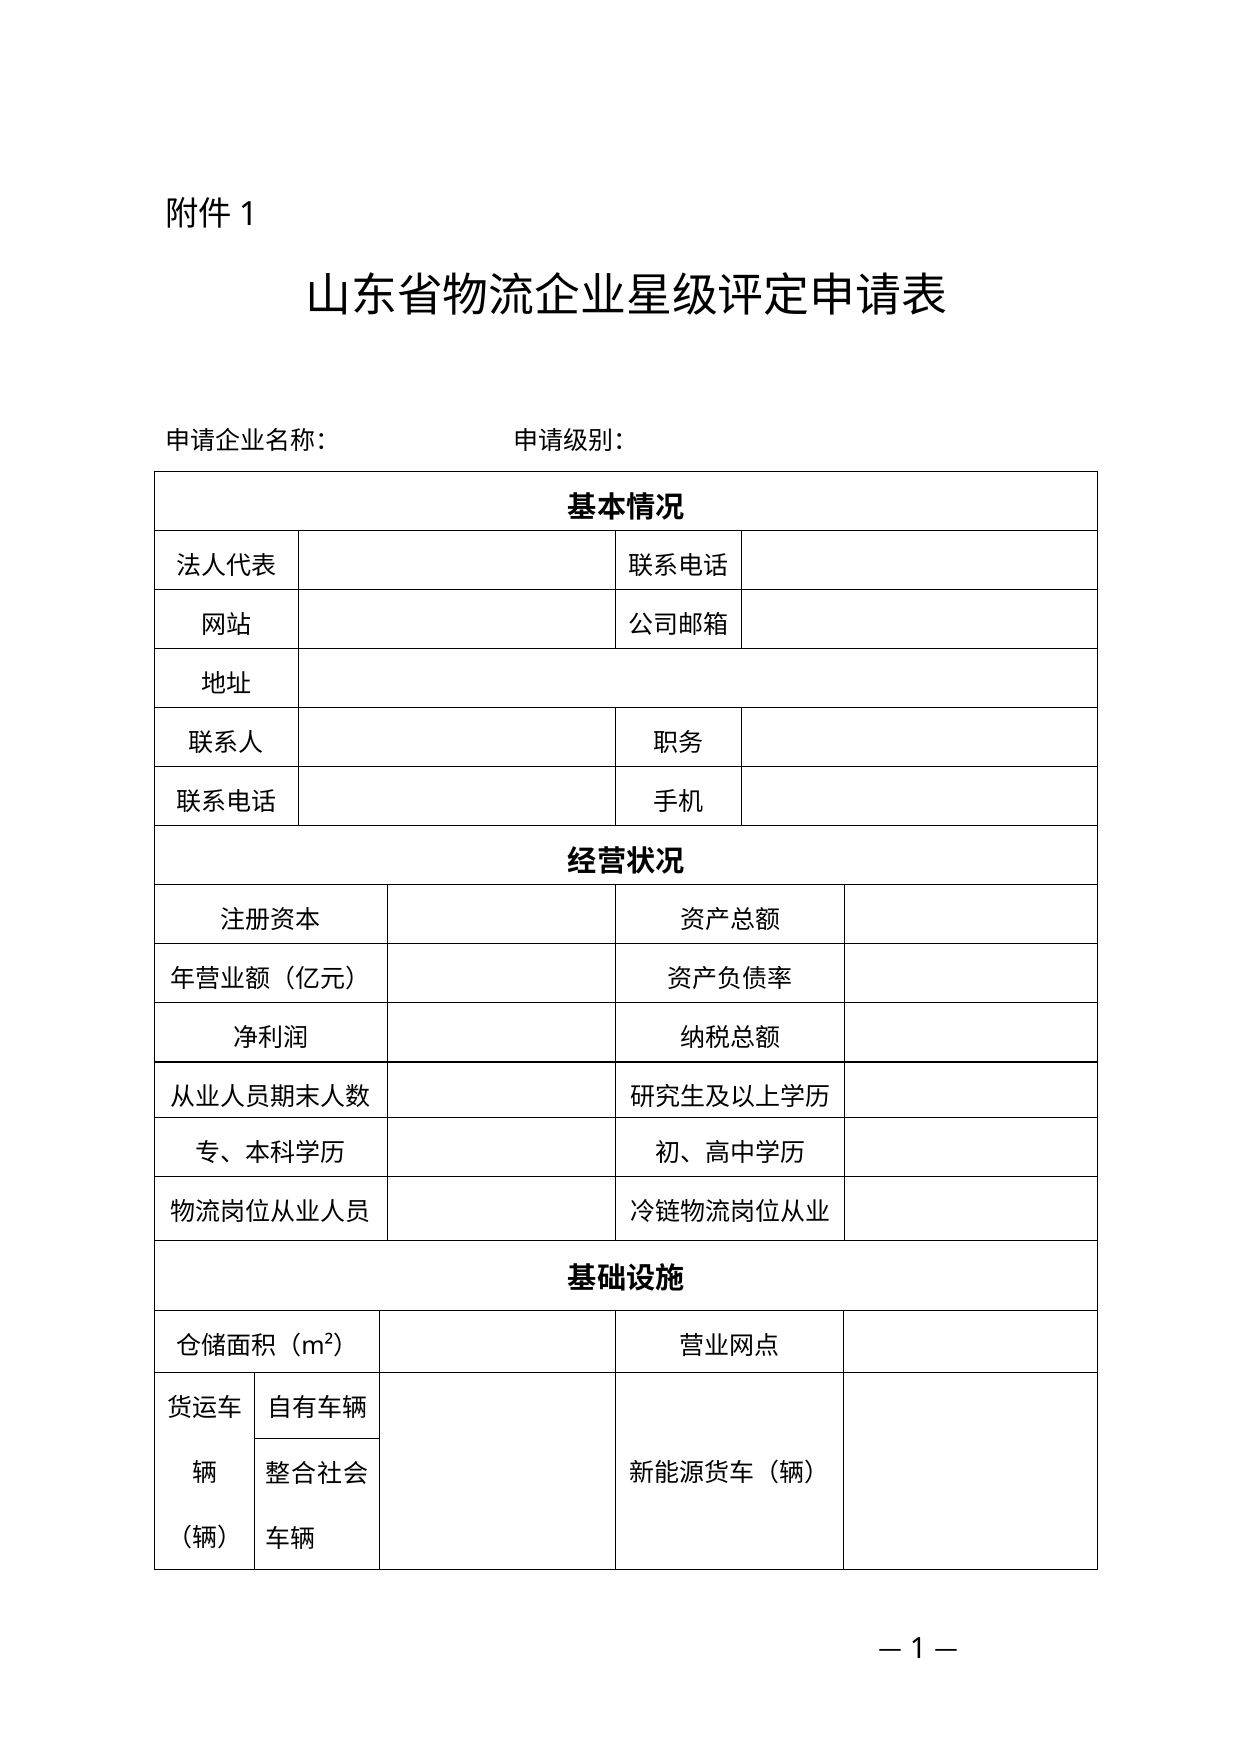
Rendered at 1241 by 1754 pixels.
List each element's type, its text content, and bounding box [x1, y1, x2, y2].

text 申请企业名称： 申请级别： [165, 406, 1087, 471]
table_cell 联系电话 [155, 767, 298, 825]
table_cell [845, 1063, 1097, 1117]
table_cell [845, 944, 1097, 1002]
table_cell 公司邮箱 [616, 590, 741, 648]
table_cell 研究生及以上学历 人员期末人数 [616, 1063, 844, 1117]
table_cell [844, 1373, 1097, 1569]
table_cell 纳税总额 [616, 1003, 844, 1061]
table_cell 手机 [616, 767, 741, 825]
table_cell [380, 1373, 615, 1569]
table_cell [742, 590, 1097, 648]
table_cell [388, 885, 615, 943]
table_cell [388, 1063, 615, 1117]
table_cell 基础设施 [155, 1241, 1097, 1310]
table_cell [845, 1003, 1097, 1061]
table_cell 经营状况 [155, 826, 1097, 884]
table_cell 物流岗位从业人员 期末人数 [155, 1177, 387, 1239]
table_cell [845, 1177, 1097, 1239]
table_cell 联系人 [155, 708, 298, 766]
table_cell [388, 944, 615, 1002]
table_cell [742, 708, 1097, 766]
table_cell 净利润 [155, 1003, 387, 1061]
table_cell 注册资本 [155, 885, 387, 943]
table_cell 仓储面积（m²） [155, 1311, 379, 1372]
table_cell 营业网点 （分支机构）数量 [616, 1311, 843, 1372]
table_cell 地址 [155, 649, 298, 707]
table_cell [299, 767, 615, 825]
text 附件1 [165, 178, 1087, 243]
table_cell 初、高中学历 人员期末人数 [616, 1118, 844, 1176]
table_cell 新能源货车（辆） [616, 1373, 843, 1569]
table_cell [299, 649, 1097, 707]
table_cell 从业人员期末人数 [155, 1063, 387, 1117]
table_cell [845, 885, 1097, 943]
table_cell 专、本科学历 人员期末人数 [155, 1118, 387, 1176]
table_cell 职务 [616, 708, 741, 766]
table_cell [388, 1003, 615, 1061]
table_cell 年营业额（亿元） [155, 944, 387, 1002]
table_cell [299, 708, 615, 766]
table_cell [299, 531, 615, 589]
table_cell [844, 1311, 1097, 1372]
table_cell 冷链物流岗位从业 人员期末人数 [616, 1177, 844, 1239]
table_cell 整合社会车辆 [255, 1439, 379, 1569]
table_cell [845, 1118, 1097, 1176]
table_cell 货运车辆（辆） [155, 1373, 254, 1569]
table_cell 自有车辆 [255, 1373, 379, 1438]
table_header 基本情况 [155, 472, 1097, 530]
table_cell [388, 1118, 615, 1176]
text 山东省物流企业星级评定申请表 [165, 243, 1087, 341]
table_cell [380, 1311, 615, 1372]
table_cell [742, 767, 1097, 825]
table_cell 网站 [155, 590, 298, 648]
table_cell [742, 531, 1097, 589]
table_cell [388, 1177, 615, 1239]
table_cell 法人代表 [155, 531, 298, 589]
table_cell 资产总额 [616, 885, 844, 943]
table_cell 资产负债率 [616, 944, 844, 1002]
table_cell [299, 590, 615, 648]
table_cell 联系电话 [616, 531, 741, 589]
